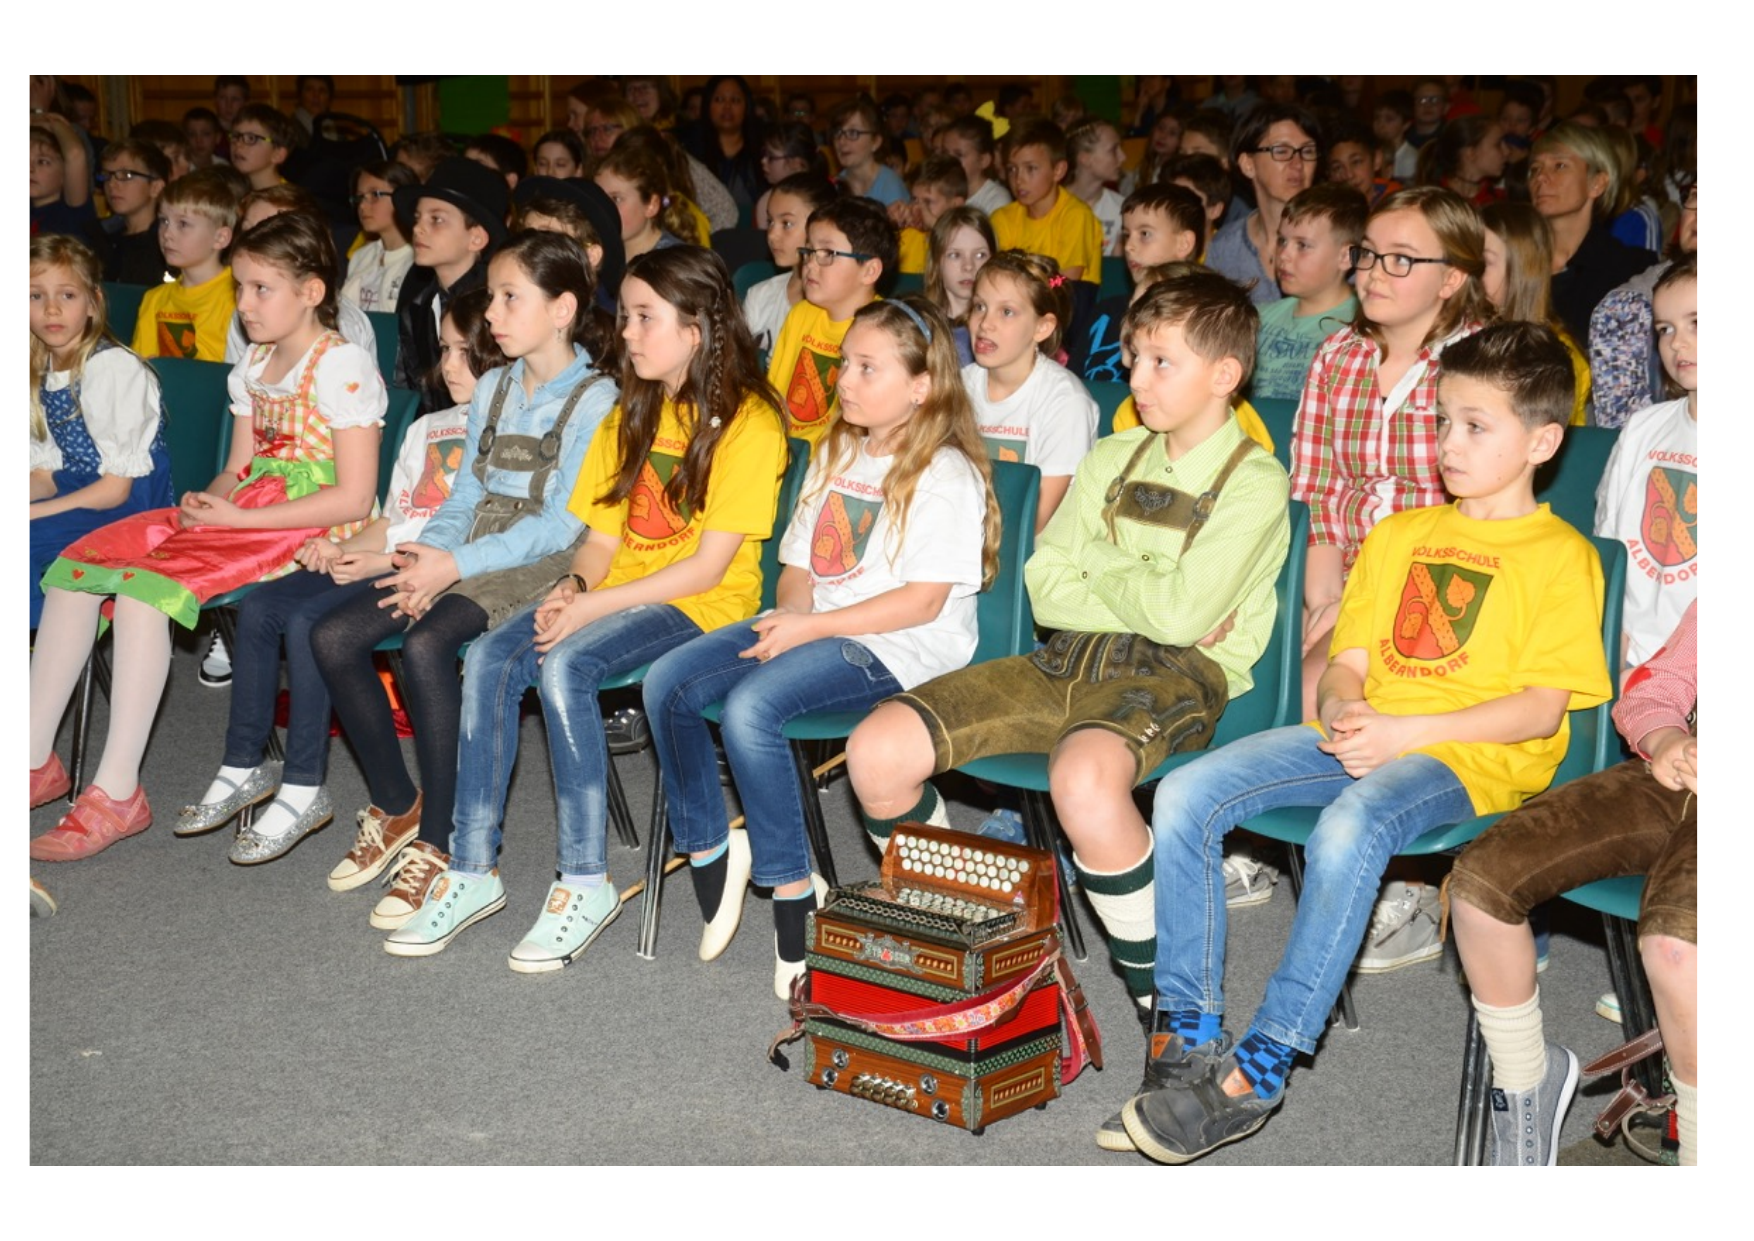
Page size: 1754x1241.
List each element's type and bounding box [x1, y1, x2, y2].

picture [29, 75, 1698, 1166]
